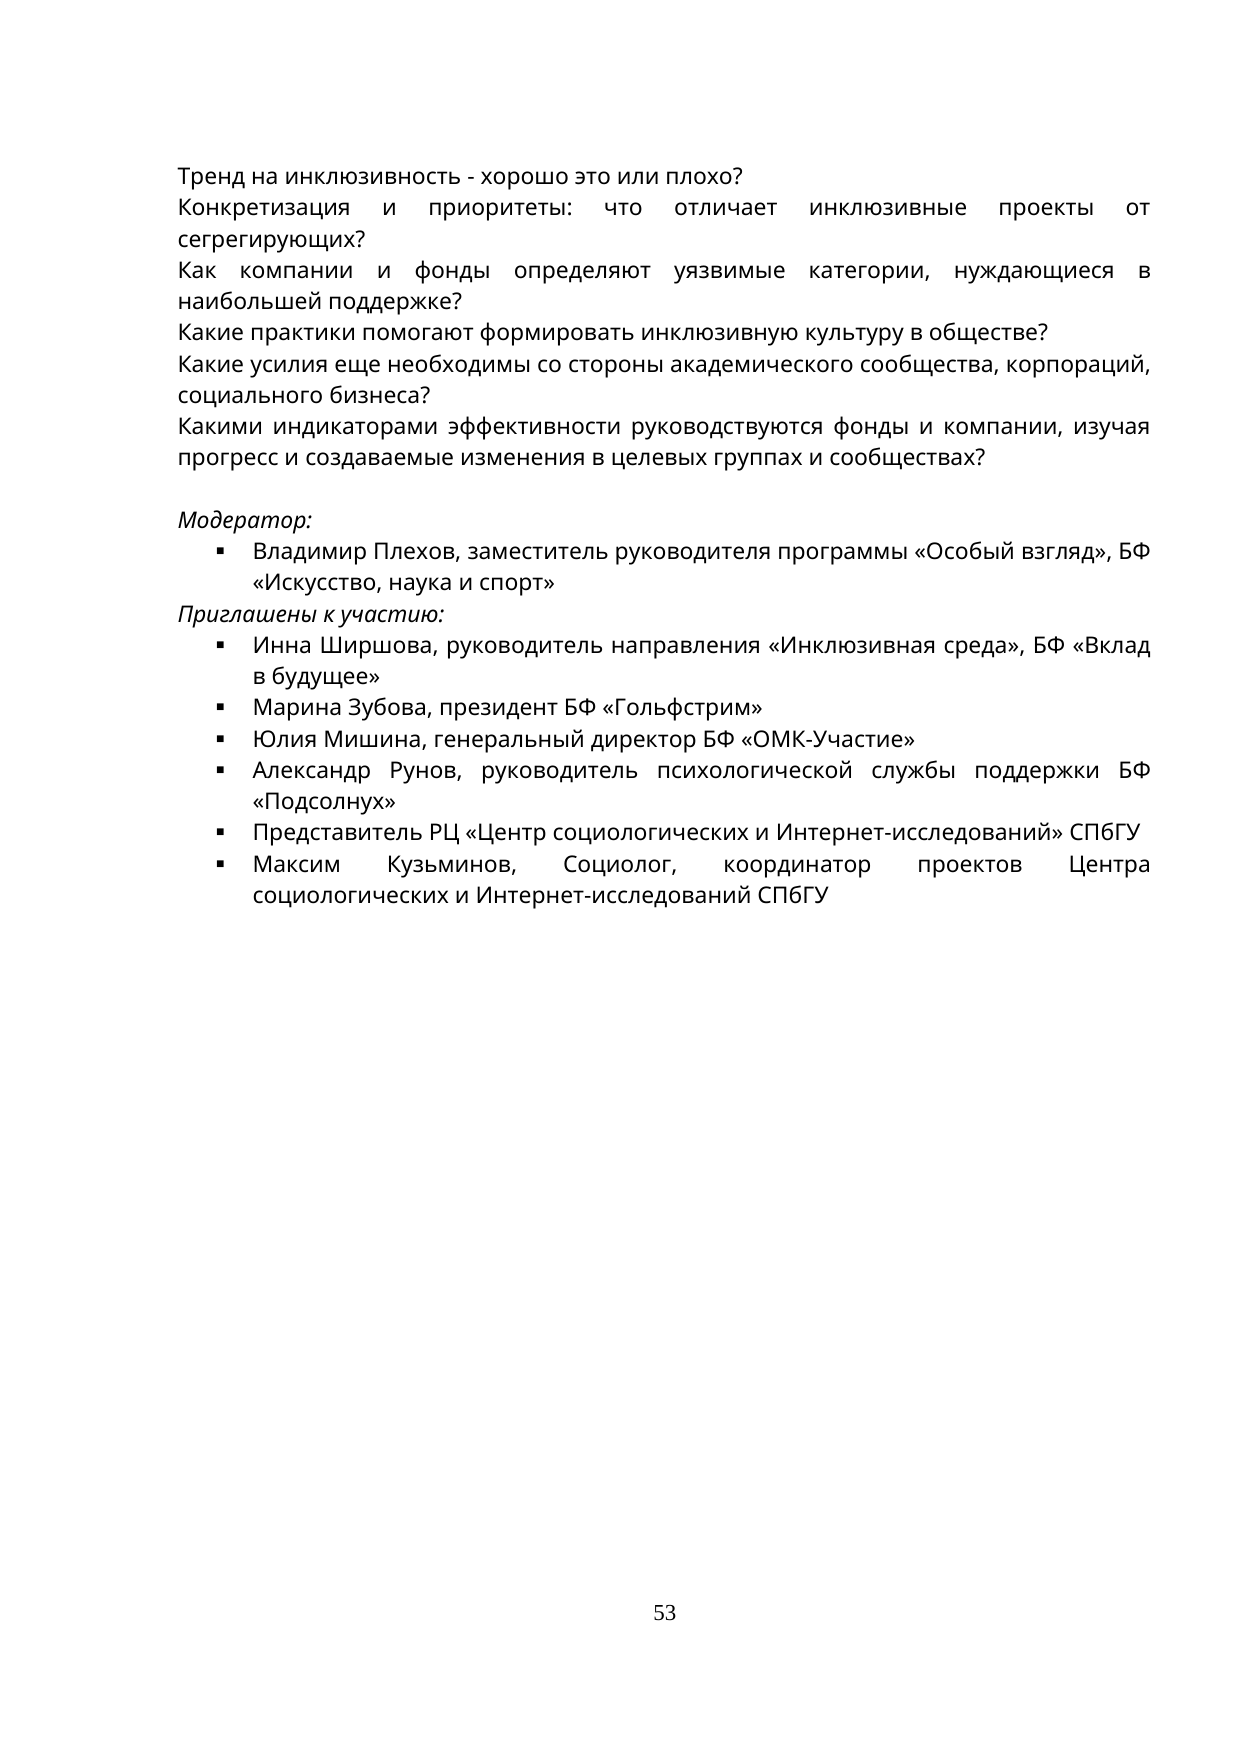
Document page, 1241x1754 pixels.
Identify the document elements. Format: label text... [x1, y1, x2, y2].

text Модератор: [177, 504, 1152, 535]
text Тренд на инклюзивность - хорошо это или плохо? [177, 160, 1152, 191]
list Инна Ширшова, руководитель направления «Инклюзивная среда», БФ «Вклад в будущее» [215, 629, 1152, 691]
list Марина Зубова, президент БФ «Гольфстрим» [215, 691, 1152, 722]
text Как компании и фонды определяют уязвимые категории, нуждающиеся в наибольшей поддержке? [177, 254, 1152, 316]
list Максим Кузьминов, Социолог, координатор проектов Центра социологических и Интернет-исследований СПбГУ [215, 847, 1152, 910]
text Конкретизация и приоритеты: что отличает инклюзивные проекты от сегрегирующих? [177, 191, 1152, 254]
text Какие усилия еще необходимы со стороны академического сообщества, корпораций, социального бизнеса? [177, 347, 1152, 410]
list Юлия Мишина, генеральный директор БФ «ОМК-Участие» [215, 722, 1152, 754]
list Александр Рунов, руководитель психологической службы поддержки БФ «Подсолнух» [215, 754, 1152, 816]
list Представитель РЦ «Центр социологических и Интернет-исследований» СПбГУ [215, 816, 1152, 847]
text Какие практики помогают формировать инклюзивную культуру в обществе? [177, 316, 1152, 347]
list Владимир Плехов, заместитель руководителя программы «Особый взгляд», БФ «Искусство, наука и спорт» [215, 535, 1152, 597]
text Приглашены к участию: [177, 597, 1152, 629]
text Какими индикаторами эффективности руководствуются фонды и компании, изучая прогресс и создаваемые изменения в целевых группах и сообществах? [177, 410, 1152, 472]
